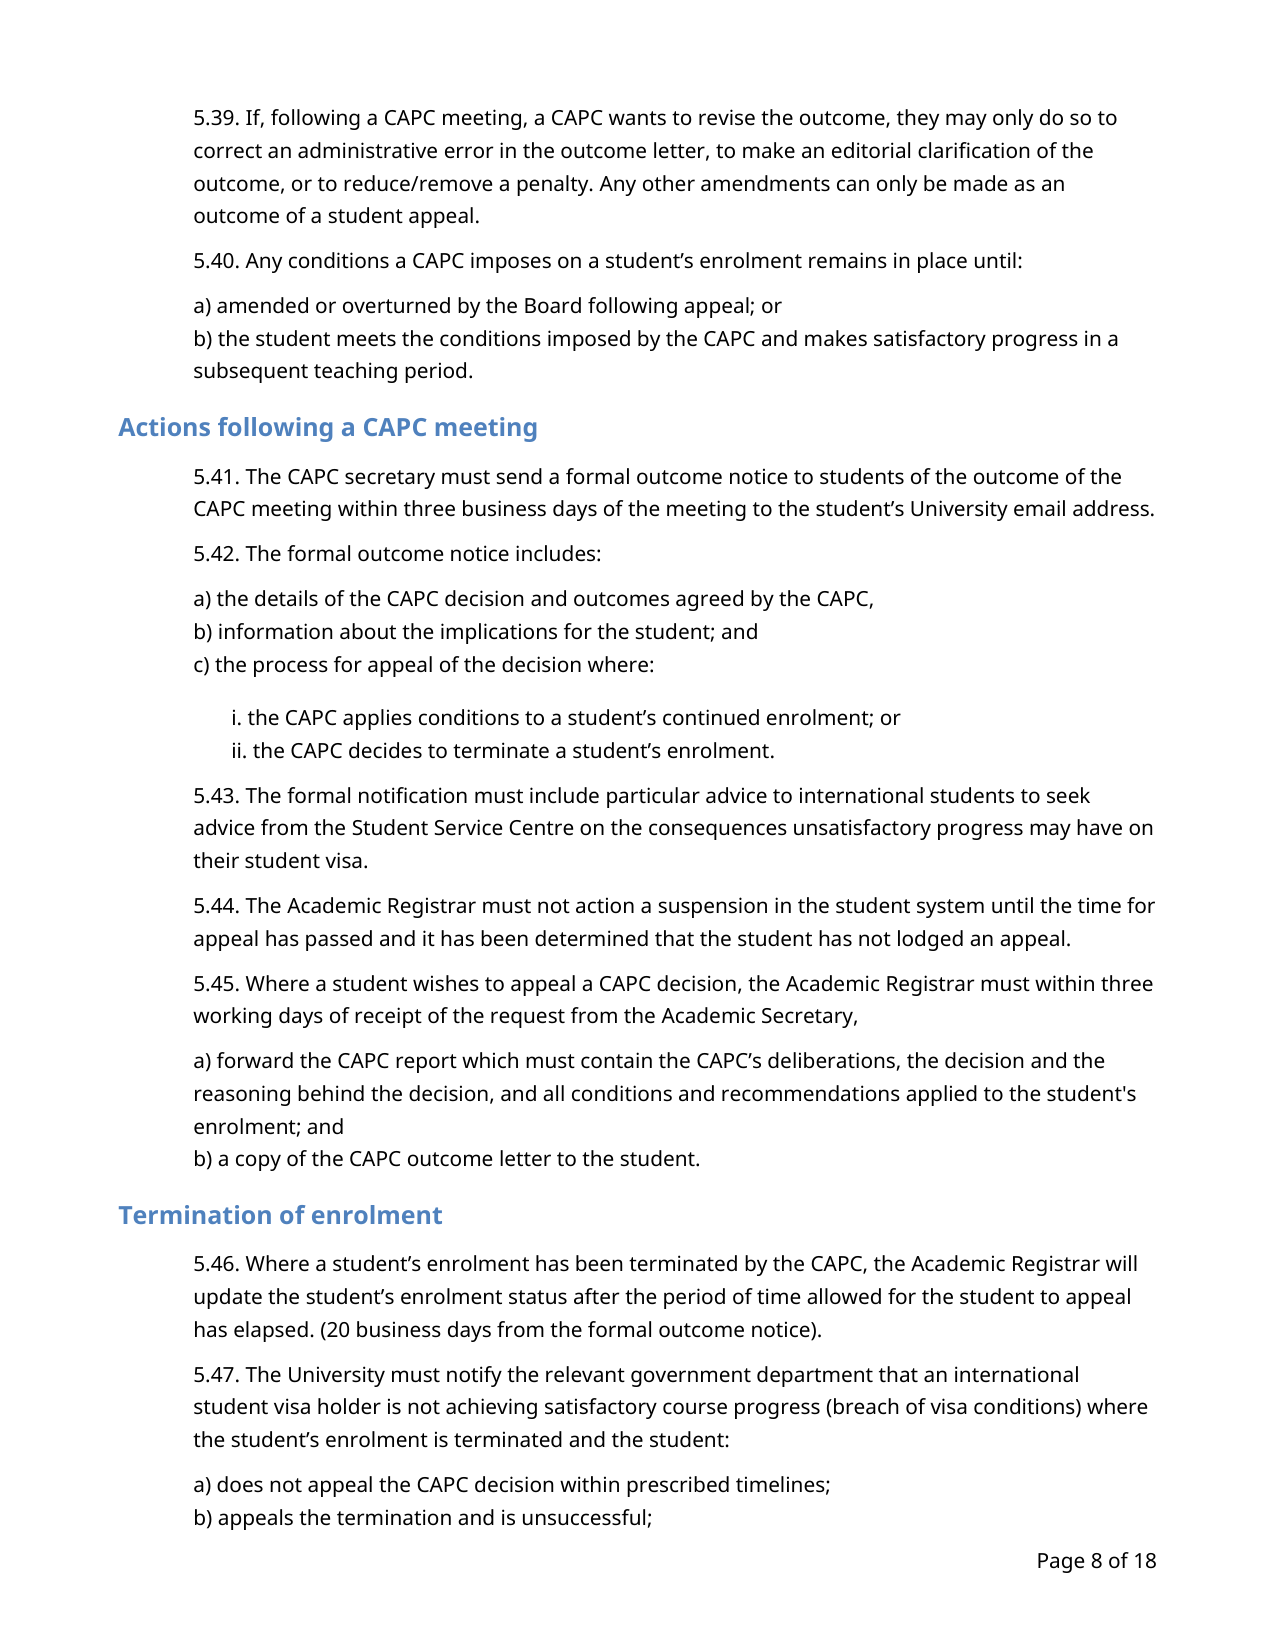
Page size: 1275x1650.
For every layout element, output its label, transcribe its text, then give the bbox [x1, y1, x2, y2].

subtitle Actions following a CAPC meeting [118, 410, 1157, 444]
text does not appeal the CAPC decision within prescribed timelines; [193, 1470, 1157, 1499]
text Where a student wishes to appeal a CAPC decision, the Academic Registrar must within three working days of receipt of the request from the Academic Secretary, [193, 969, 1157, 1030]
text If, following a CAPC meeting, a CAPC wants to revise the outcome, they may only do so to correct an administrative error in the outcome letter, to make an editorial clarification of the outcome, or to reduce/remove a penalty. Any other amendments can only be made as an outcome of a student appeal. [193, 103, 1157, 230]
text the details of the CAPC decision and outcomes agreed by the CAPC, [193, 584, 1157, 613]
text appeals the termination and is unsuccessful; [193, 1503, 1157, 1531]
text The Academic Registrar must not action a suspension in the student system until the time for appeal has passed and it has been determined that the student has not lodged an appeal. [193, 891, 1157, 952]
text The CAPC secretary must send a formal outcome notice to students of the outcome of the CAPC meeting within three business days of the meeting to the student’s University email address. [193, 462, 1157, 523]
text the process for appeal of the decision where: [193, 650, 1157, 678]
text The University must notify the relevant government department that an international student visa holder is not achieving satisfactory course progress (breach of visa conditions) where the student’s enrolment is terminated and the student: [193, 1360, 1157, 1453]
text The formal outcome notice includes: [193, 539, 1157, 568]
text a copy of the CAPC outcome letter to the student. [193, 1144, 1157, 1173]
text information about the implications for the student; and [193, 617, 1157, 646]
text the student meets the conditions imposed by the CAPC and makes satisfactory progress in a subsequent teaching period. [193, 324, 1157, 385]
text Any conditions a CAPC imposes on a student’s enrolment remains in place until: [193, 246, 1157, 275]
text the CAPC decides to terminate a student’s enrolment. [230, 736, 1157, 764]
text amended or overturned by the Board following appeal; or [193, 291, 1157, 320]
text forward the CAPC report which must contain the CAPC’s deliberations, the decision and the reasoning behind the decision, and all conditions and recommendations applied to the student's enrolment; and [193, 1047, 1157, 1140]
subtitle Termination of enrolment [118, 1198, 1157, 1232]
text Where a student’s enrolment has been terminated by the CAPC, the Academic Registrar will update the student’s enrolment status after the period of time allowed for the student to appeal has elapsed. (20 business days from the formal outcome notice). [193, 1249, 1157, 1343]
text the CAPC applies conditions to a student’s continued enrolment; or [230, 703, 1157, 732]
text The formal notification must include particular advice to international students to seek advice from the Student Service Centre on the consequences unsatisfactory progress may have on their student visa. [193, 781, 1157, 874]
